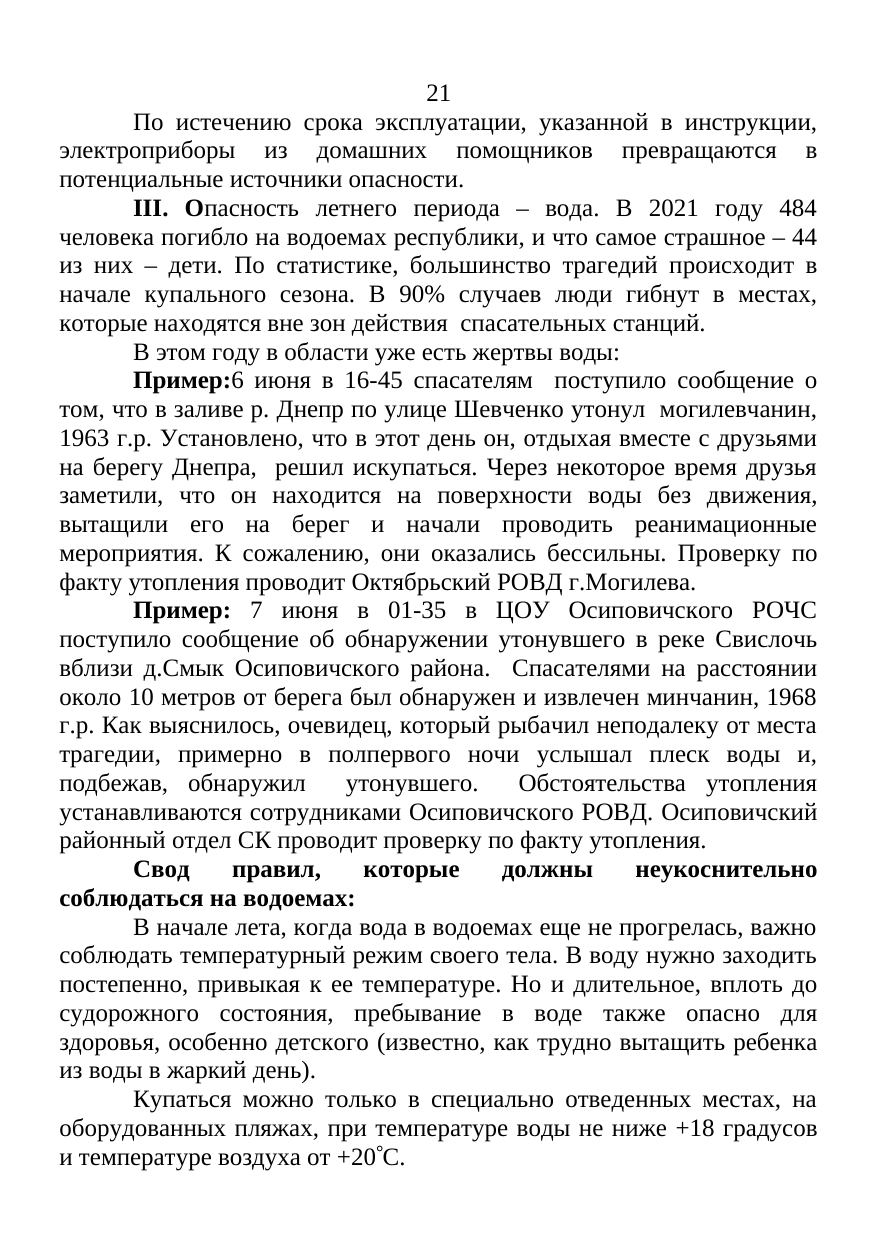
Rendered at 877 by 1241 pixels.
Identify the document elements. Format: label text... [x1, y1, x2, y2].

text III. Опасность летнего периода – вода. В 2021 году 484 человека погибло на водоемах республики, и что самое страшное – 44 из них – дети. По статистике, большинство трагедий происходит в начале купального сезона. В 90% случаев люди гибнут в местах, которые находятся вне зон действия спасательных станций. [59, 193, 818, 337]
text Пример: 7 июня в 01-35 в ЦОУ Осиповичского РОЧС поступило сообщение об обнаружении утонувшего в реке Свислочь вблизи д.Смык Осиповичского района. Спасателями на расстоянии около 10 метров от берега был обнаружен и извлечен минчанин, 1968 г.р. Как выяснилось, очевидец, который рыбачил неподалеку от места трагедии, примерно в полпервого ночи услышал плеск воды и, подбежав, обнаружил утонувшего. Обстоятельства утопления устанавливаются сотрудниками Осиповичского РОВД. Осиповичский районный отдел СК проводит проверку по факту утопления. [59, 595, 818, 854]
text По истечению срока эксплуатации, указанной в инструкции, электроприборы из домашних помощников превращаются в потенциальные источники опасности. [59, 107, 818, 193]
text Купаться можно только в специально отведенных местах, на оборудованных пляжах, при температуре воды не ниже +18 градусов и температуре воздуха от +20С. [59, 1084, 818, 1170]
text Свод правил, которые должны неукоснительно соблюдаться на водоемах: [59, 854, 818, 912]
text Пример:6 июня в 16-45 спасателям поступило сообщение о том, что в заливе р. Днепр по улице Шевченко утонул могилевчанин, 1963 г.р. Установлено, что в этот день он, отдыхая вместе с друзьями на берегу Днепра, решил искупаться. Через некоторое время друзья заметили, что он находится на поверхности воды без движения, вытащили его на берег и начали проводить реанимационные мероприятия. К сожалению, они оказались бессильны. Проверку по факту утопления проводит Октябрьский РОВД г.Могилева. [59, 365, 818, 595]
text В этом году в области уже есть жертвы воды: [59, 337, 818, 365]
text В начале лета, когда вода в водоемах еще не прогрелась, важно соблюдать температурный режим своего тела. В воду нужно заходить постепенно, привыкая к ее температуре. Но и длительное, вплоть до судорожного состояния, пребывание в воде также опасно для здоровья, особенно детского (известно, как трудно вытащить ребенка из воды в жаркий день). [59, 912, 818, 1084]
